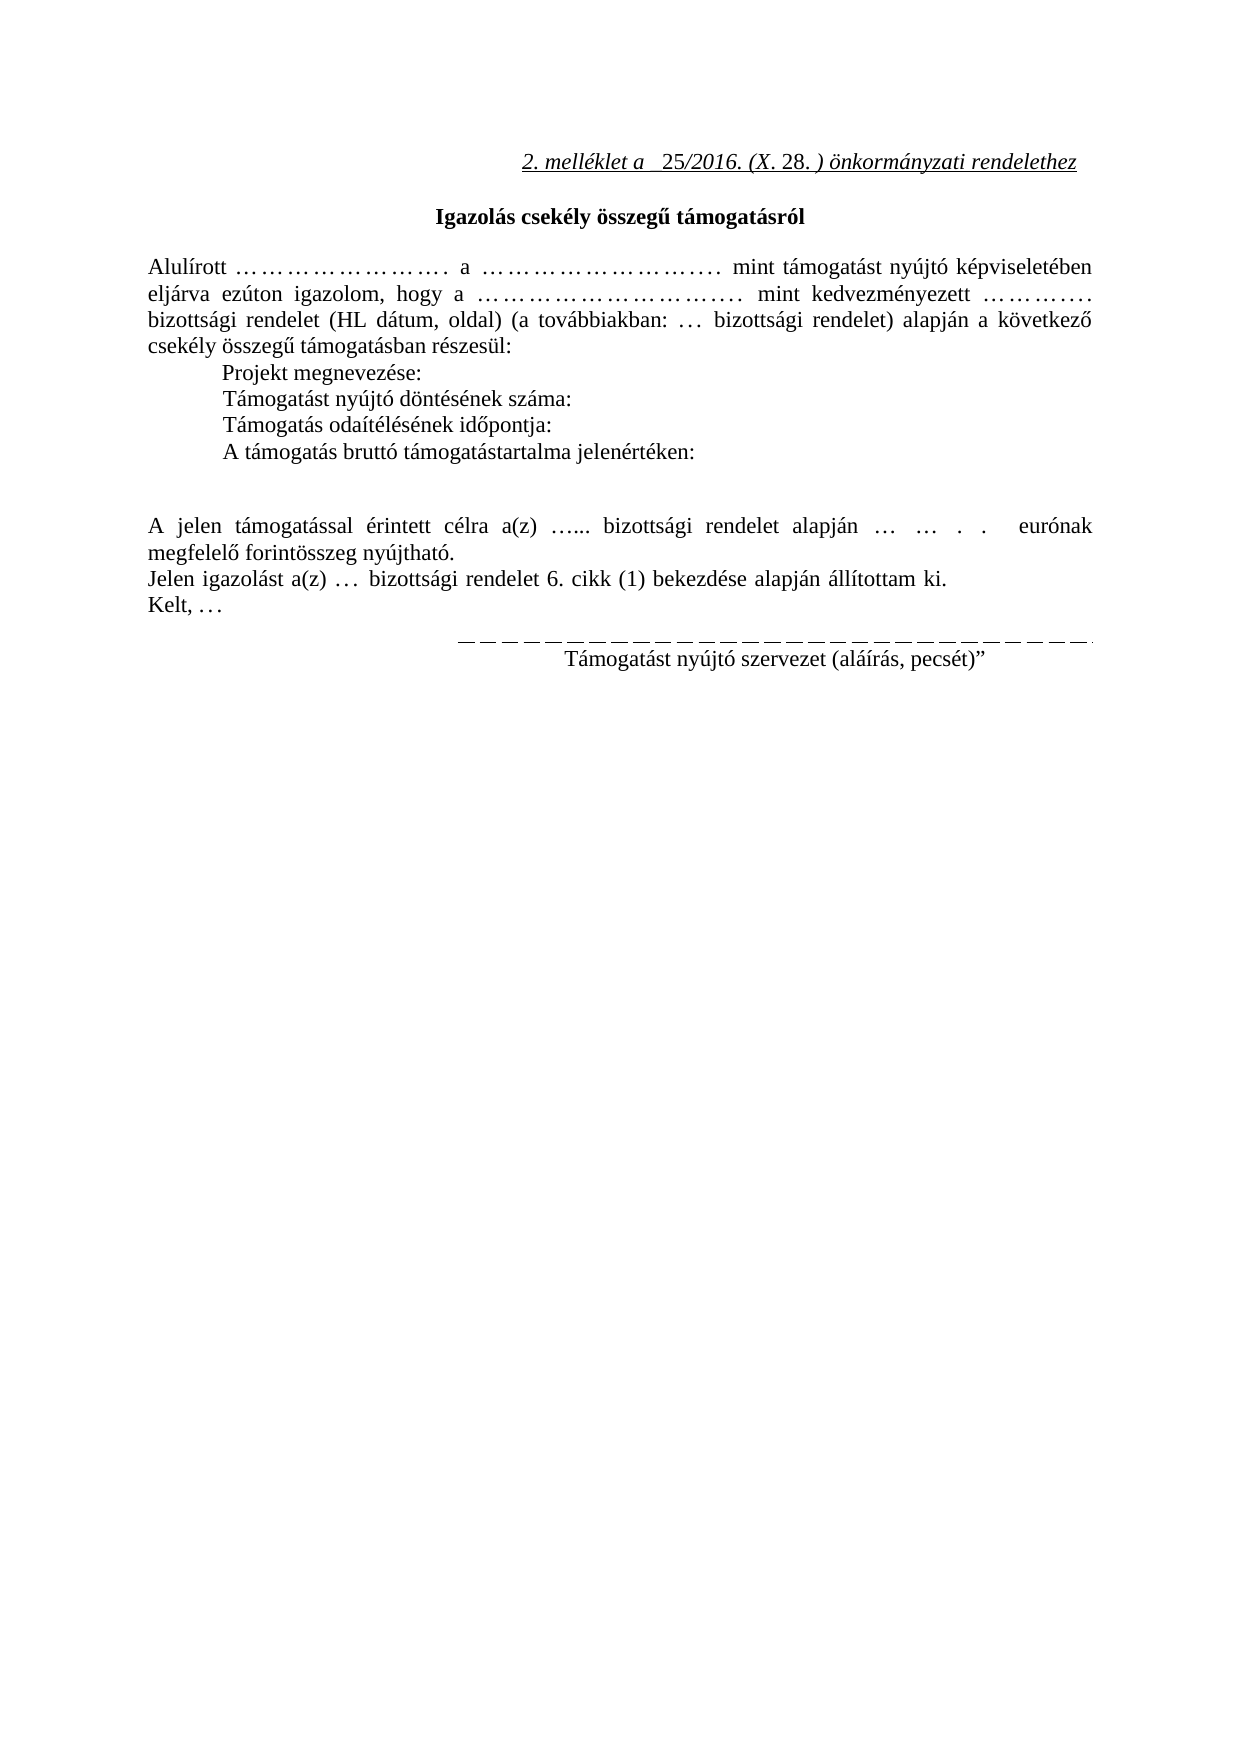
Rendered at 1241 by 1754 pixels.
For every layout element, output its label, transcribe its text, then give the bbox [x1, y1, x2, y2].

text Jelen igazolást a(z) ... bizottsági rendelet 6. cikk (1) bekezdése alapján állítottam ki. Kelt, ... [148, 565, 948, 618]
text 2. melléklet a _25/2016. (X. 28. ) önkormányzati rendelethez [506, 148, 1092, 174]
text Igazolás csekély összegű támogatásról [148, 203, 1092, 229]
text Támogatást nyújtó szervezet (aláírás, pecsét)” [458, 642, 1092, 671]
text A támogatás bruttó támogatástartalma jelenértéken: [222, 438, 1092, 464]
text Támogatás odaítélésének időpontja: [223, 411, 1092, 438]
text A jelen támogatással érintett célra a(z) …... bizottsági rendelet alapján …….. eurónak megfelelő forintösszeg nyújtható. [148, 512, 1092, 565]
text Projekt megnevezése: [222, 359, 1092, 385]
text Támogatást nyújtó döntésének száma: [223, 385, 1092, 411]
text Alulírott ……………………. a …………………….... mint támogatást nyújtó képviseletében eljárva ezúton igazolom, hogy a ……………………….... mint kedvezményezett ……….... bizottsági rendelet (HL dátum, oldal) (a továbbiakban: ... bizottsági rendelet) alapján a következő csekély összegű támogatásban részesül: [148, 253, 1092, 359]
